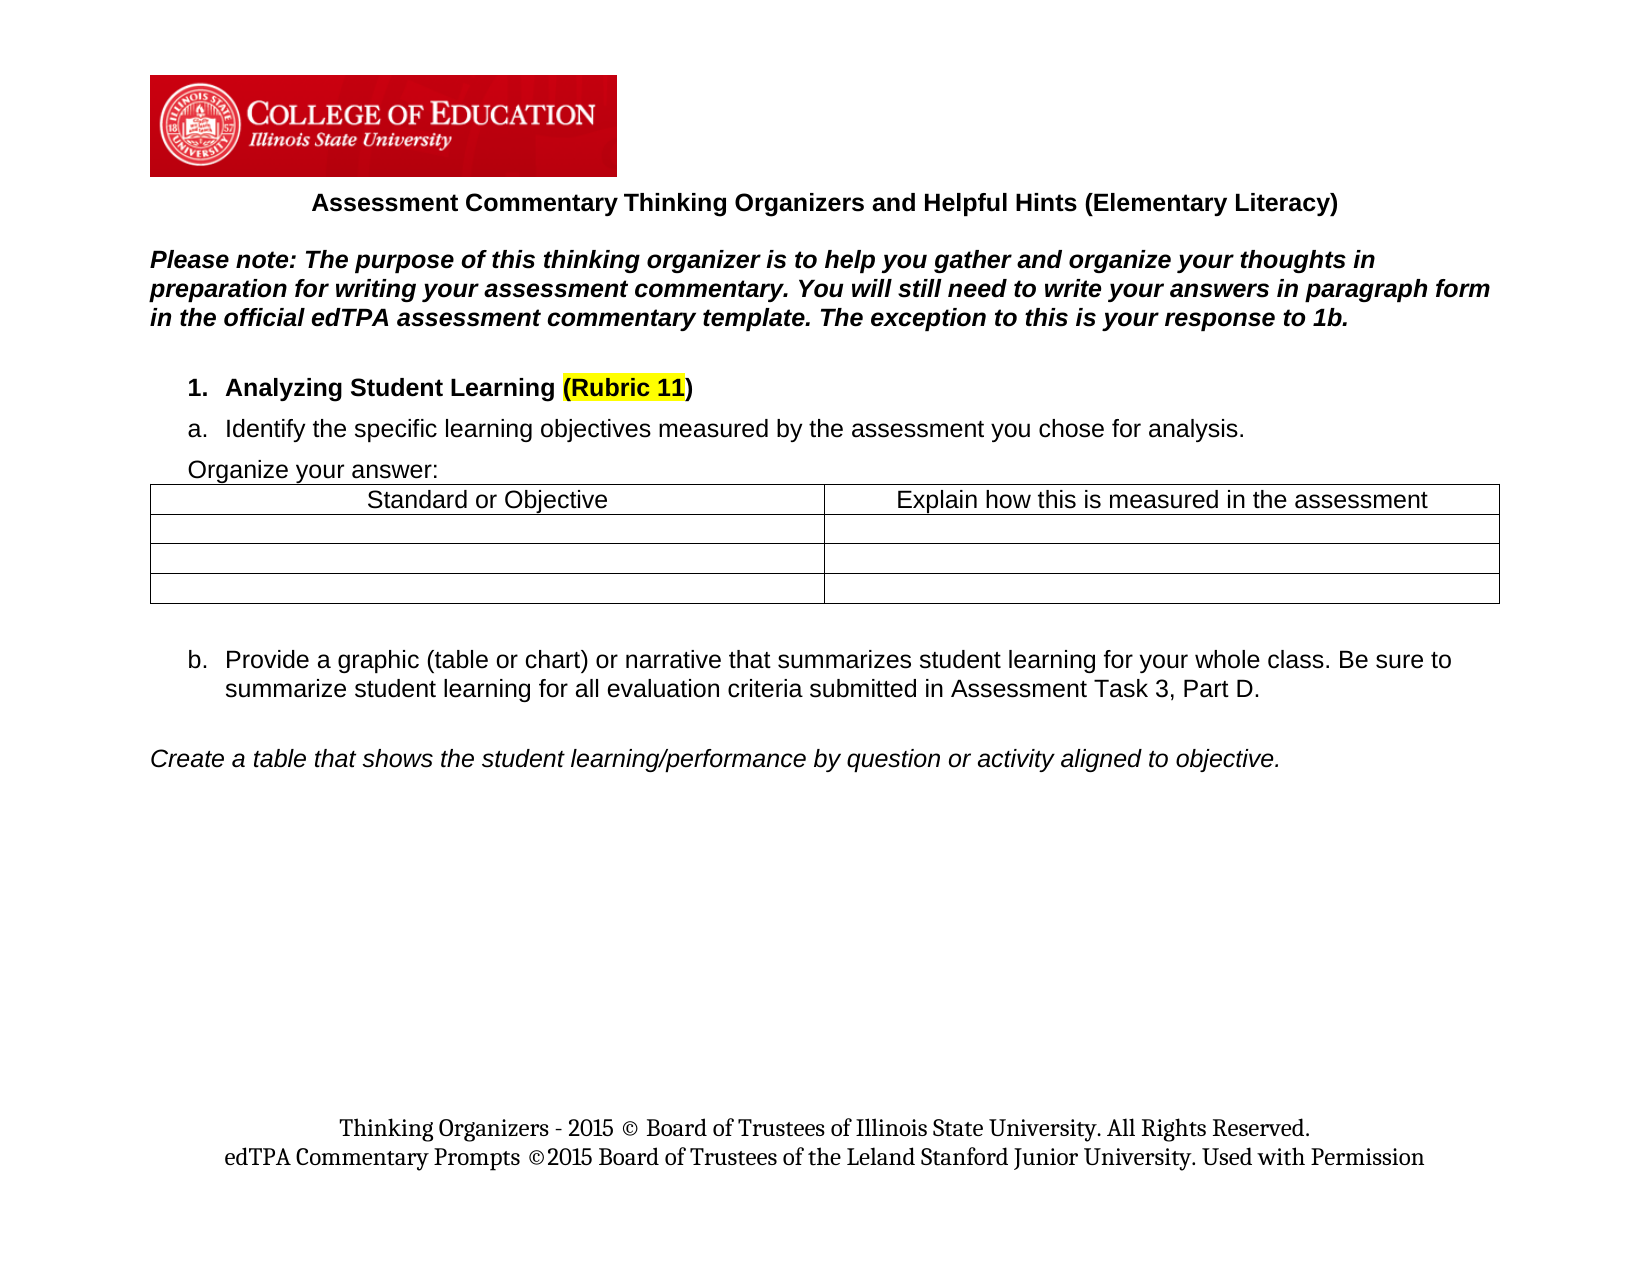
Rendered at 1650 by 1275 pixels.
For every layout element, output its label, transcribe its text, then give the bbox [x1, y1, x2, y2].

table_header Standard or Objective [151, 485, 824, 513]
table_cell [151, 574, 824, 603]
picture [150, 75, 617, 177]
table_header Explain how this is measured in the assessment [825, 485, 1499, 513]
table_cell [825, 515, 1499, 543]
text b. Provide a graphic (table or chart) or narrative that summarizes student learning for your whole class. Be sure to summarize student learning for all evaluation criteria submitted in Assessment Task 3, Part D. [187, 645, 1500, 703]
text Assessment Commentary Thinking Organizers and Helpful Hints (Elementary Literacy) [150, 187, 1500, 216]
table_cell [825, 574, 1499, 603]
table_cell [825, 544, 1499, 573]
text Organize your answer: [187, 455, 1500, 484]
list Analyzing Student Learning (Rubric 11) [187, 372, 1500, 401]
text Please note: The purpose of this thinking organizer is to help you gather and organize your thoughts in preparation for writing your assessment commentary. You will still need to write your answers in paragraph form in the official edTPA assessment commentary template. The exception to this is your response to 1b. [150, 245, 1500, 331]
text Create a table that shows the student learning/performance by question or activity aligned to objective. [150, 744, 1500, 773]
table_cell [151, 544, 824, 573]
table_cell [151, 515, 824, 543]
list Identify the specific learning objectives measured by the assessment you chose for analysis. [187, 414, 1500, 442]
